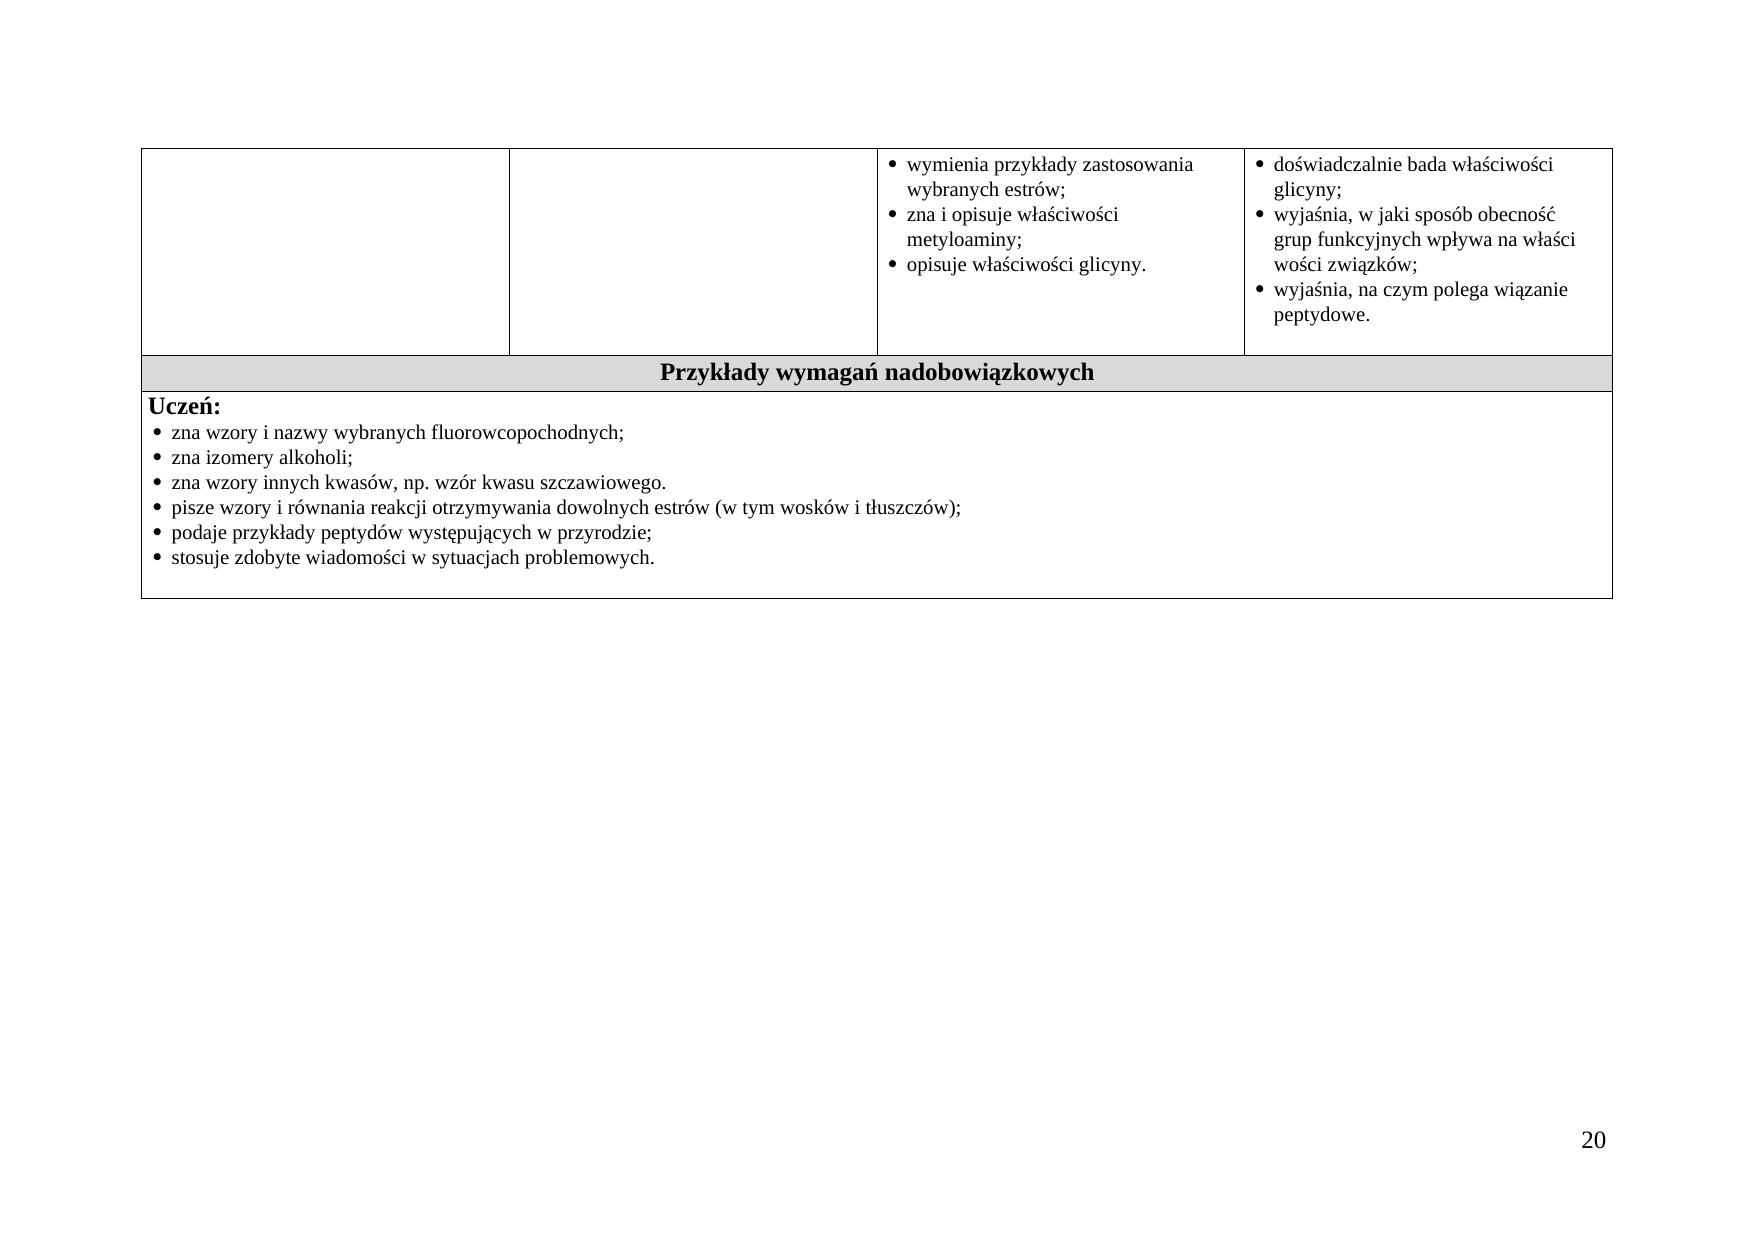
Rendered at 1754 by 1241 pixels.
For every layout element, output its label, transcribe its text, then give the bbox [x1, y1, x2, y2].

table_cell Uczeń: zna wzory i nazwy wybranych fluorowcopochodnych; zna izomery alkoholi; zna wzory innych kwasów, np. wzór kwasu szczawiowego. pisze wzory i równania reakcji otrzymywania dowolnych estrów (w tym wosków i tłuszczów); podaje przykłady peptydów występujących w przyrodzie; stosuje zdobyte wiadomości w sytuacjach problemowych. [142, 392, 1612, 597]
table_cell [510, 149, 877, 354]
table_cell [142, 149, 509, 354]
table_cell Przykłady wymagań nadobowiązkowych [142, 356, 1612, 391]
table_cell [1245, 149, 1612, 354]
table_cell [878, 149, 1244, 354]
